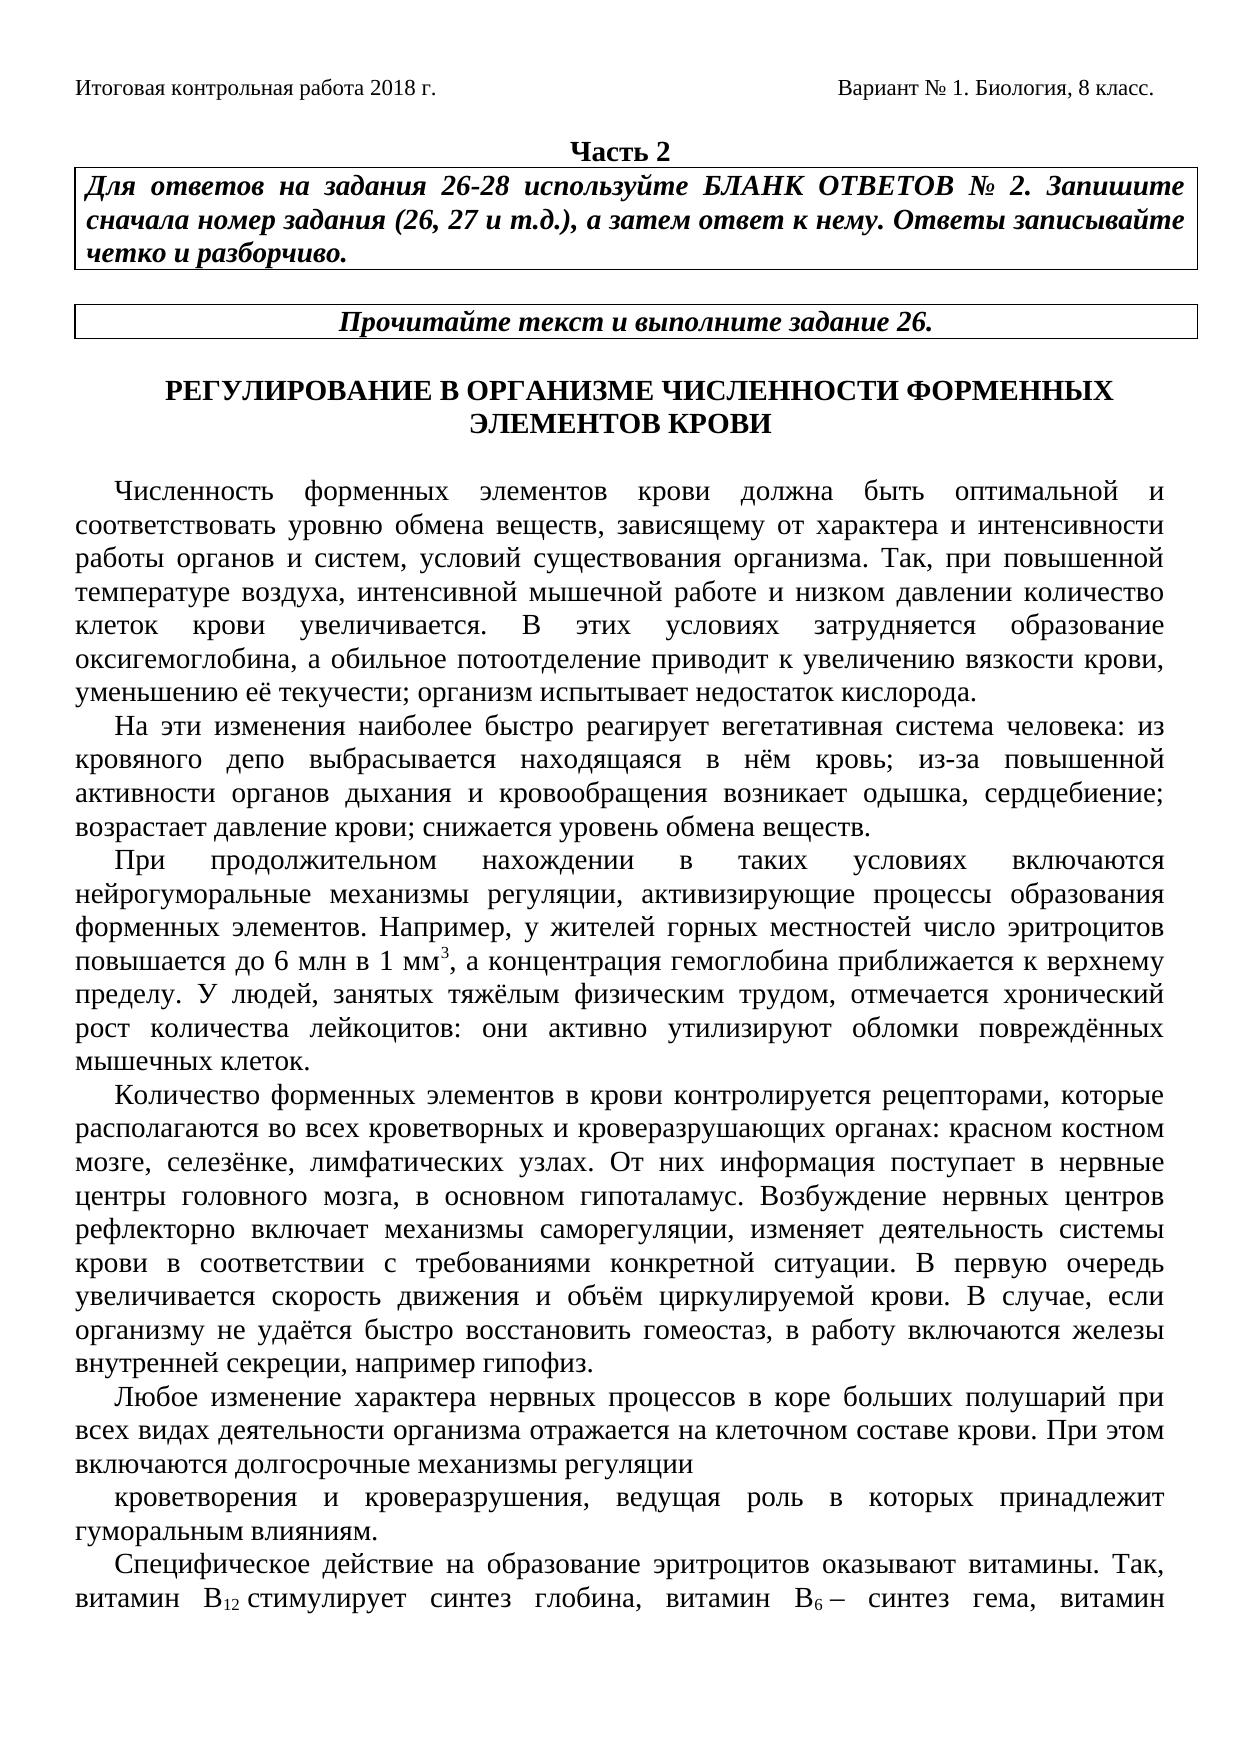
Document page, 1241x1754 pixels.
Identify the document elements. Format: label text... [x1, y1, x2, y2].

table_header Для ответов на задания 26-28 используйте БЛАНК ОТВЕТОВ № 2. Запишите сначала номер задания (26, 27 и т.д.), а затем ответ к нему. Ответы записывайте четко и разборчиво. [76, 168, 1197, 269]
text Любое изменение характера нервных процессов в коре больших полушарий при всех видах деятельности организма отражается на клеточном составе крови. При этом включаются долгосрочные механизмы регуляции [75, 1379, 1165, 1479]
text РЕГУЛИРОВАНИЕ В ОРГАНИЗМЕ ЧИСЛЕННОСТИ ФОРМЕННЫХ ЭЛЕМЕНТОВ КРОВИ [75, 373, 1165, 440]
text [75, 1547, 1165, 1614]
text Численность форменных элементов крови должна быть оптимальной и соответствовать уровню обмена веществ, зависящему от характера и интенсивности работы органов и систем, условий существования организма. Так, при повышенной температуре воздуха, интенсивной мышечной работе и низком давлении количество клеток крови увеличивается. В этих условиях затрудняется образование оксигемоглобина, а обильное потоотделение приводит к увеличению вязкости крови, уменьшению её текучести; организм испытывает недостаток кислорода. [75, 473, 1165, 708]
list Часть 2 [75, 134, 1165, 167]
text Количество форменных элементов в крови контролируется рецепторами, которые располагаются во всех кроветворных и кроверазрушающих органах: красном костном мозге, селезёнке, лимфатических узлах. От них информация поступает в нервные центры головного мозга, в основном гипоталамус. Возбуждение нервных центров рефлекторно включает механизмы саморегуляции, изменяет деятельность системы крови в соответствии с требованиями конкретной ситуации. В первую очередь увеличивается скорость движения и объём циркулируемой крови. В случае, если организму не удаётся быстро восстановить гомеостаз, в работу включаются железы внутренней секреции, например гипофиз. [75, 1077, 1165, 1379]
text При продолжительном нахождении в таких условиях включаются нейрогуморальные механизмы регуляции, активизирующие процессы образования форменных элементов. Например, у жителей горных местностей число эритроцитов повышается до 6 млн в 1 мм3, а концентрация гемоглобина приближается к верхнему пределу. У людей, занятых тяжёлым физическим трудом, отмечается хронический рост количества лейкоцитов: они активно утилизируют обломки повреждённых мышечных клеток. [75, 842, 1165, 1077]
text На эти изменения наиболее быстро реагирует вегетативная система человека: из кровяного депо выбрасывается находящаяся в нём кровь; из-за повышенной активности органов дыхания и кровообращения возникает одышка, сердцебиение; возрастает давление крови; снижается уровень обмена веществ. [75, 708, 1165, 842]
table_header Прочитайте текст и выполните задание 26. [76, 305, 1197, 338]
text кроветворения и кроверазрушения, ведущая роль в которых принадлежит гуморальным влияниям. [75, 1479, 1165, 1547]
